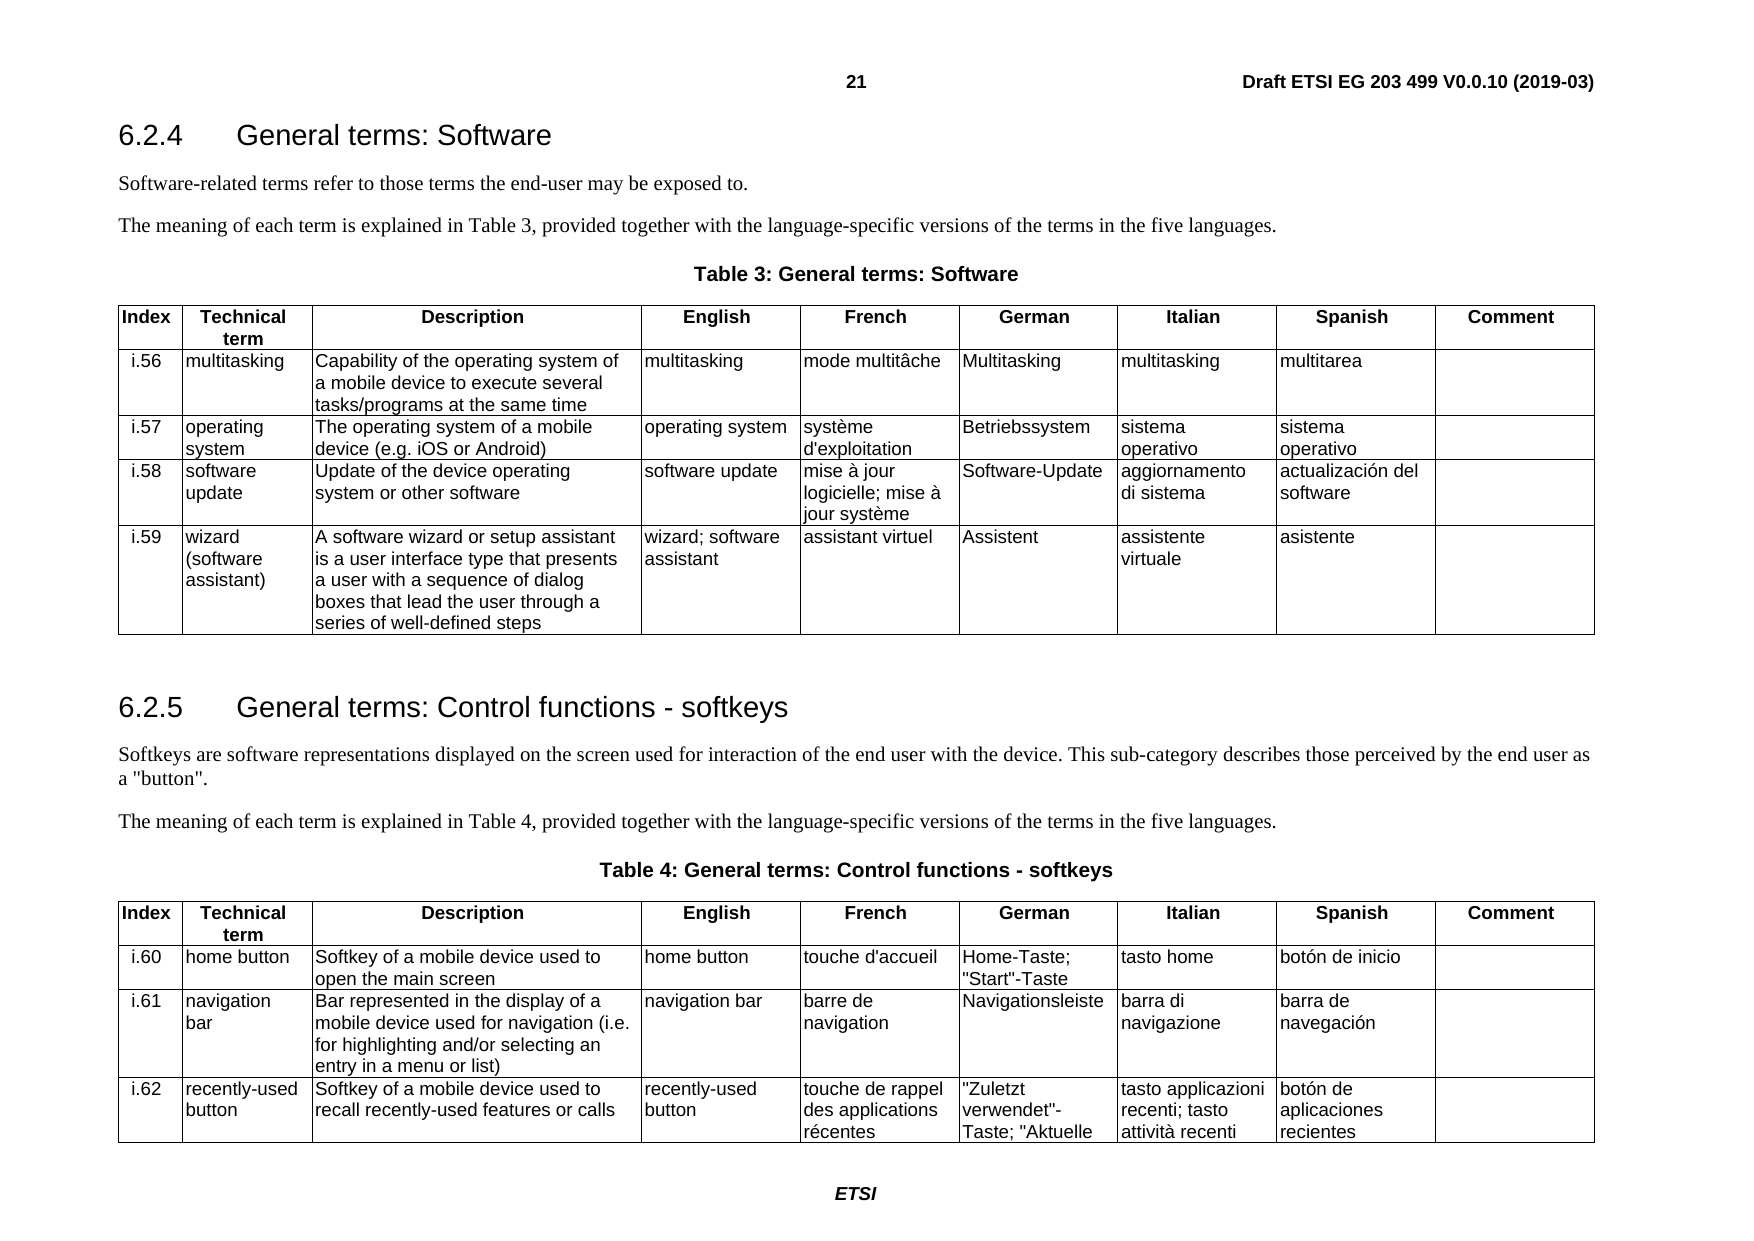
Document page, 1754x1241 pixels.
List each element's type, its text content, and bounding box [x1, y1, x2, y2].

table_cell i.58 [119, 460, 182, 525]
table_cell barre de navigation [801, 990, 959, 1077]
table_cell Navigationsleiste [960, 990, 1117, 1077]
table_cell Assistent [960, 526, 1117, 634]
table_cell aggiornamento di sistema [1118, 460, 1276, 525]
table_cell botón de inicio [1277, 946, 1435, 989]
table_cell système d'exploitation [801, 416, 959, 459]
table_header Technical term [183, 902, 312, 945]
text Softkeys are software representations displayed on the screen used for interaction of the end user with the device. This sub-category describes those perceived by the end user as a "button". [118, 742, 1594, 790]
table_cell software update [642, 460, 800, 525]
table_cell Multitasking [960, 350, 1117, 415]
table_cell i.56 [119, 350, 182, 415]
table_cell touche d'accueil [801, 946, 959, 989]
table_cell [1436, 416, 1594, 459]
table_cell asistente [1277, 526, 1435, 634]
table_cell Softkey of a mobile device used to open the main screen [313, 946, 641, 989]
table_cell Capability of the operating system of a mobile device to execute several tasks/programs at the same time [313, 350, 641, 415]
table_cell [960, 1078, 1117, 1142]
table_cell home button [642, 946, 800, 989]
table_cell barra de navegación [1277, 990, 1435, 1077]
table_cell sistema operativo [1118, 416, 1276, 459]
table_cell [1436, 1078, 1594, 1142]
table_cell multitarea [1277, 350, 1435, 415]
table_header Spanish [1277, 306, 1435, 349]
table_cell recently-used button [642, 1078, 800, 1142]
table_header Index [119, 306, 182, 349]
text Software-related terms refer to those terms the end-user may be exposed to. [118, 170, 1594, 194]
table_cell [1436, 460, 1594, 525]
table_cell operating system [183, 416, 312, 459]
table_cell Software-Update [960, 460, 1117, 525]
table_cell Bar represented in the display of a mobile device used for navigation (i.e. for highlighting and/or selecting an entry in a menu or list) [313, 990, 641, 1077]
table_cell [313, 1078, 641, 1142]
table_header Comment [1436, 902, 1594, 945]
table_cell navigation bar [183, 990, 312, 1077]
table_cell actualización del software [1277, 460, 1435, 525]
table_cell recently-used button [183, 1078, 312, 1142]
text The meaning of each term is explained in Table 4, provided together with the language-specific versions of the terms in the five languages. [118, 809, 1594, 833]
subtitle 6.2.4 General terms: Software [118, 118, 1594, 152]
table_cell Betriebssystem [960, 416, 1117, 459]
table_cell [1118, 1078, 1276, 1142]
table_cell assistant virtuel [801, 526, 959, 634]
table_cell wizard; software assistant [642, 526, 800, 634]
text Table 3: General terms: Software [118, 262, 1594, 286]
table_header Italian [1118, 902, 1276, 945]
table_cell Update of the device operating system or other software [313, 460, 641, 525]
table_header German [960, 306, 1117, 349]
table_header Description [313, 902, 641, 945]
table_header Spanish [1277, 902, 1435, 945]
table_cell [1436, 990, 1594, 1077]
table_header Comment [1436, 306, 1594, 349]
text Table 4: General terms: Control functions - softkeys [118, 858, 1594, 882]
table_cell i.60 [119, 946, 182, 989]
table_cell multitasking [183, 350, 312, 415]
table_cell [1436, 946, 1594, 989]
table_cell multitasking [642, 350, 800, 415]
table_header English [642, 306, 800, 349]
table_cell sistema operativo [1277, 416, 1435, 459]
table_cell operating system [642, 416, 800, 459]
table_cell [801, 1078, 959, 1142]
table_cell Home-Taste; "Start"-Taste [960, 946, 1117, 989]
table_cell i.57 [119, 416, 182, 459]
table_header Italian [1118, 306, 1276, 349]
table_cell botón de aplicaciones recientes [1277, 1078, 1435, 1142]
table_cell i.62 [119, 1078, 182, 1142]
table_header Technical term [183, 306, 312, 349]
table_header Index [119, 902, 182, 945]
table_cell A software wizard or setup assistant is a user interface type that presents a user with a sequence of dialog boxes that lead the user through a series of well-defined steps [313, 526, 641, 634]
table_cell mise à jour logicielle; mise à jour système [801, 460, 959, 525]
table_header French [801, 306, 959, 349]
table_cell wizard (software assistant) [183, 526, 312, 634]
table_cell mode multitâche [801, 350, 959, 415]
table_cell navigation bar [642, 990, 800, 1077]
text The meaning of each term is explained in Table 3, provided together with the language-specific versions of the terms in the five languages. [118, 213, 1594, 237]
table_cell tasto home [1118, 946, 1276, 989]
table_cell barra di navigazione [1118, 990, 1276, 1077]
table_cell [1436, 350, 1594, 415]
table_header French [801, 902, 959, 945]
table_header English [642, 902, 800, 945]
table_cell The operating system of a mobile device (e.g. iOS or Android) [313, 416, 641, 459]
table_cell assistente virtuale [1118, 526, 1276, 634]
table_cell i.61 [119, 990, 182, 1077]
table_header German [960, 902, 1117, 945]
table_cell i.59 [119, 526, 182, 634]
table_cell [1436, 526, 1594, 634]
table_cell home button [183, 946, 312, 989]
table_header Description [313, 306, 641, 349]
table_cell software update [183, 460, 312, 525]
subtitle 6.2.5 General terms: Control functions - softkeys [118, 690, 1594, 723]
table_cell multitasking [1118, 350, 1276, 415]
